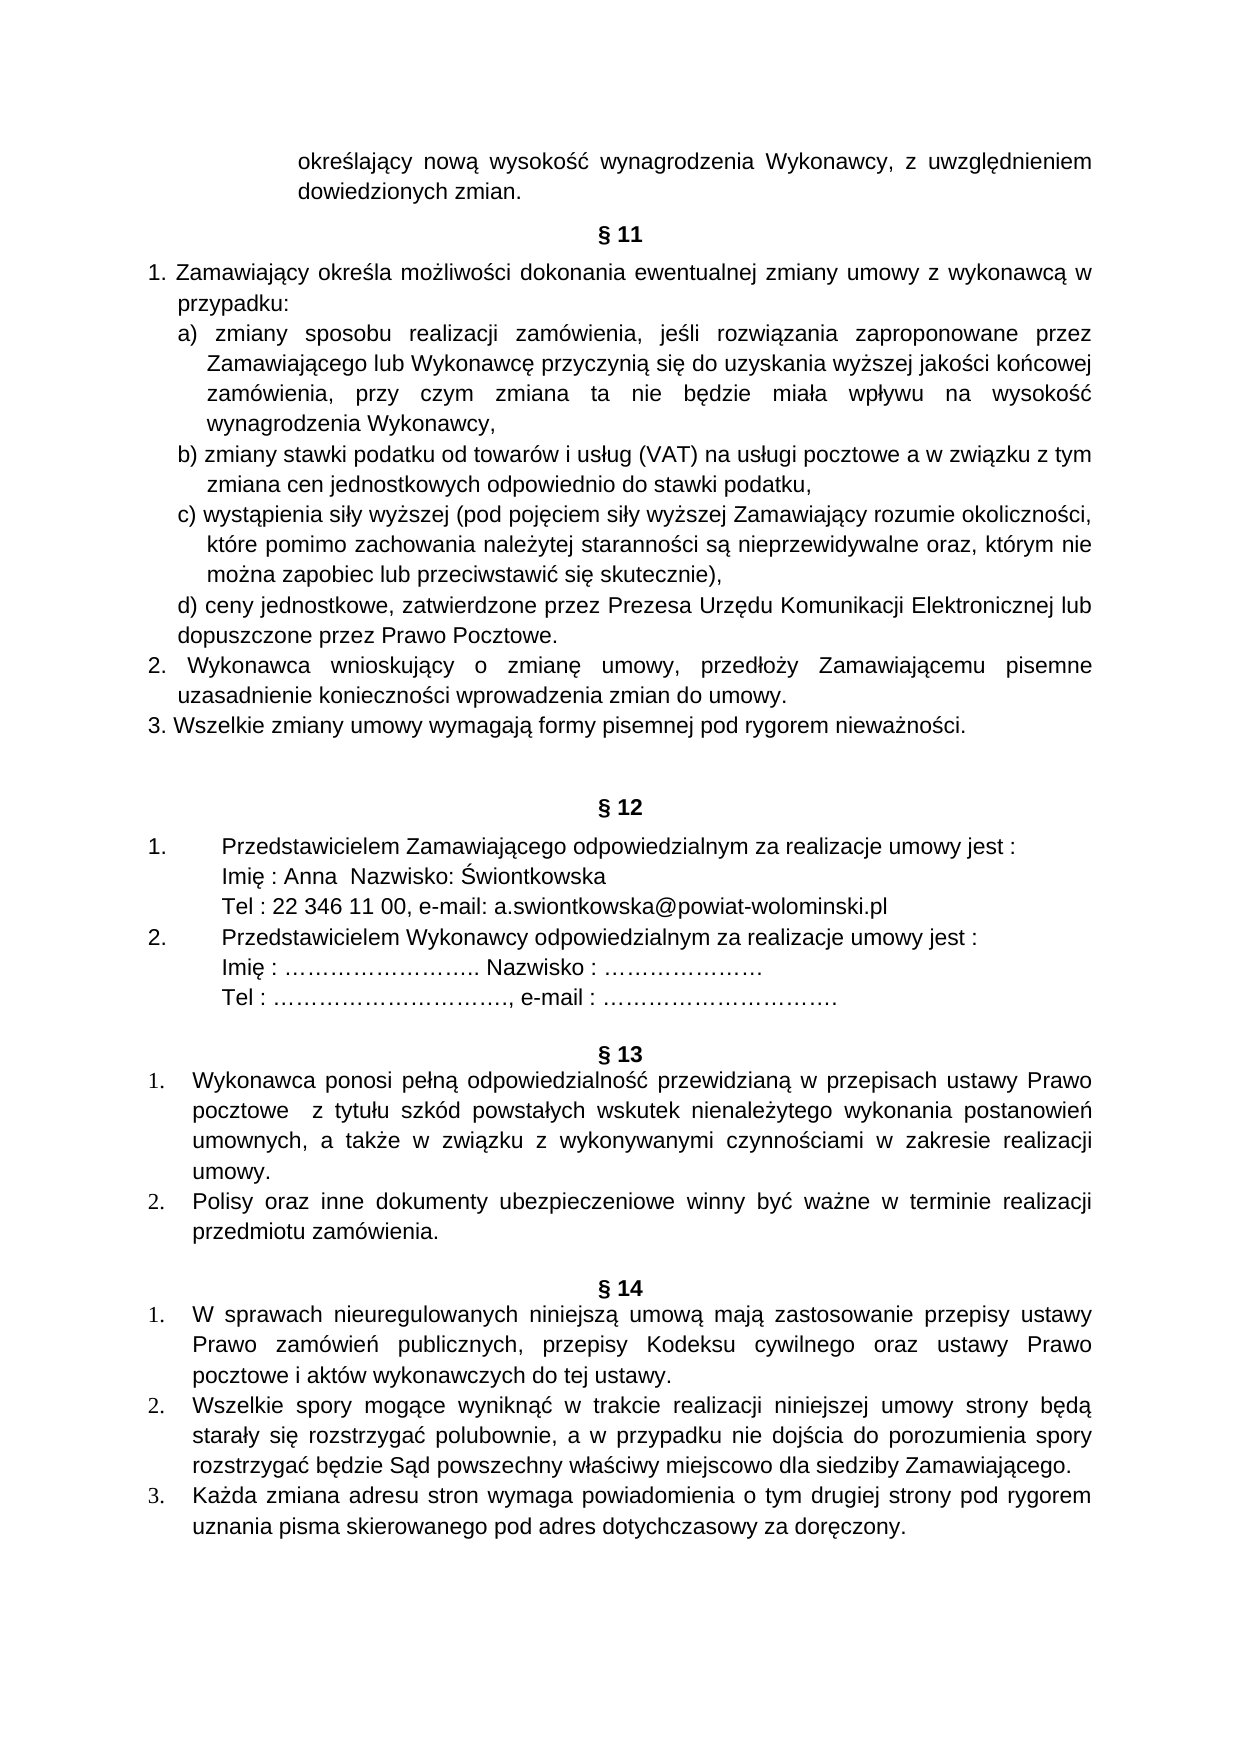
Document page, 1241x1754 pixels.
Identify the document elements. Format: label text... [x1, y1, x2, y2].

list Wszelkie spory mogące wyniknąć w trakcie realizacji niniejszej umowy strony będą starały się rozstrzygać polubownie, a w przypadku nie dojścia do porozumienia spory rozstrzygać będzie Sąd powszechny właściwy miejscowo dla siedziby Zamawiającego. [148, 1392, 1093, 1479]
text Imię : Anna Nazwisko: Świontkowska [221, 863, 1093, 889]
text Tel : …………………………., e-mail : …………………………. [221, 984, 1093, 1010]
list W sprawach nieuregulowanych niniejszą umową mają zastosowanie przepisy ustawy Prawo zamówień publicznych, przepisy Kodeksu cywilnego oraz ustawy Prawo pocztowe i aktów wykonawczych do tej ustawy. [148, 1301, 1093, 1388]
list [260, 148, 1093, 204]
text 2. Wykonawca wnioskujący o zmianę umowy, przedłoży Zamawiającemu pisemne uzasadnienie konieczności wprowadzenia zmian do umowy. [148, 652, 1093, 709]
text b) zmiany stawki podatku od towarów i usług (VAT) na usługi pocztowe a w związku z tym zmiana cen jednostkowych odpowiednio do stawki podatku, [177, 441, 1093, 497]
text § 11 [148, 221, 1093, 247]
text Tel : 22 346 11 00, e-mail: a.swiontkowska@powiat-wolominski.pl [221, 893, 1093, 920]
text 3. Wszelkie zmiany umowy wymagają formy pisemnej pod rygorem nieważności. [148, 712, 1093, 739]
text § 13 [148, 1041, 1093, 1067]
text 2. Przedstawicielem Wykonawcy odpowiedzialnym za realizacje umowy jest : [148, 923, 1093, 950]
text d) ceny jednostkowe, zatwierdzone przez Prezesa Urzędu Komunikacji Elektronicznej lub dopuszczone przez Prawo Pocztowe. [177, 592, 1093, 648]
text c) wystąpienia siły wyższej (pod pojęciem siły wyższej Zamawiający rozumie okoliczności, które pomimo zachowania należytej staranności są nieprzewidywalne oraz, którym nie można zapobiec lub przeciwstawić się skutecznie), [177, 501, 1093, 588]
text Imię : …………………….. Nazwisko : ………………… [221, 954, 1093, 980]
text 1. Przedstawicielem Zamawiającego odpowiedzialnym za realizacje umowy jest : [148, 833, 1093, 859]
list Każda zmiana adresu stron wymaga powiadomienia o tym drugiej strony pod rygorem uznania pisma skierowanego pod adres dotychczasowy za doręczony. [148, 1482, 1093, 1539]
text § 14 [148, 1275, 1093, 1301]
text § 12 [148, 794, 1093, 820]
text 1. Zamawiający określa możliwości dokonania ewentualnej zmiany umowy z wykonawcą w przypadku: [148, 259, 1093, 316]
text a) zmiany sposobu realizacji zamówienia, jeśli rozwiązania zaproponowane przez Zamawiającego lub Wykonawcę przyczynią się do uzyskania wyższej jakości końcowej zamówienia, przy czym zmiana ta nie będzie miała wpływu na wysokość wynagrodzenia Wykonawcy, [177, 320, 1093, 437]
list Wykonawca ponosi pełną odpowiedzialność przewidzianą w przepisach ustawy Prawo pocztowe z tytułu szkód powstałych wskutek nienależytego wykonania postanowień umownych, a także w związku z wykonywanymi czynnościami w zakresie realizacji umowy. [148, 1067, 1093, 1184]
list Polisy oraz inne dokumenty ubezpieczeniowe winny być ważne w terminie realizacji przedmiotu zamówienia. [148, 1188, 1093, 1244]
